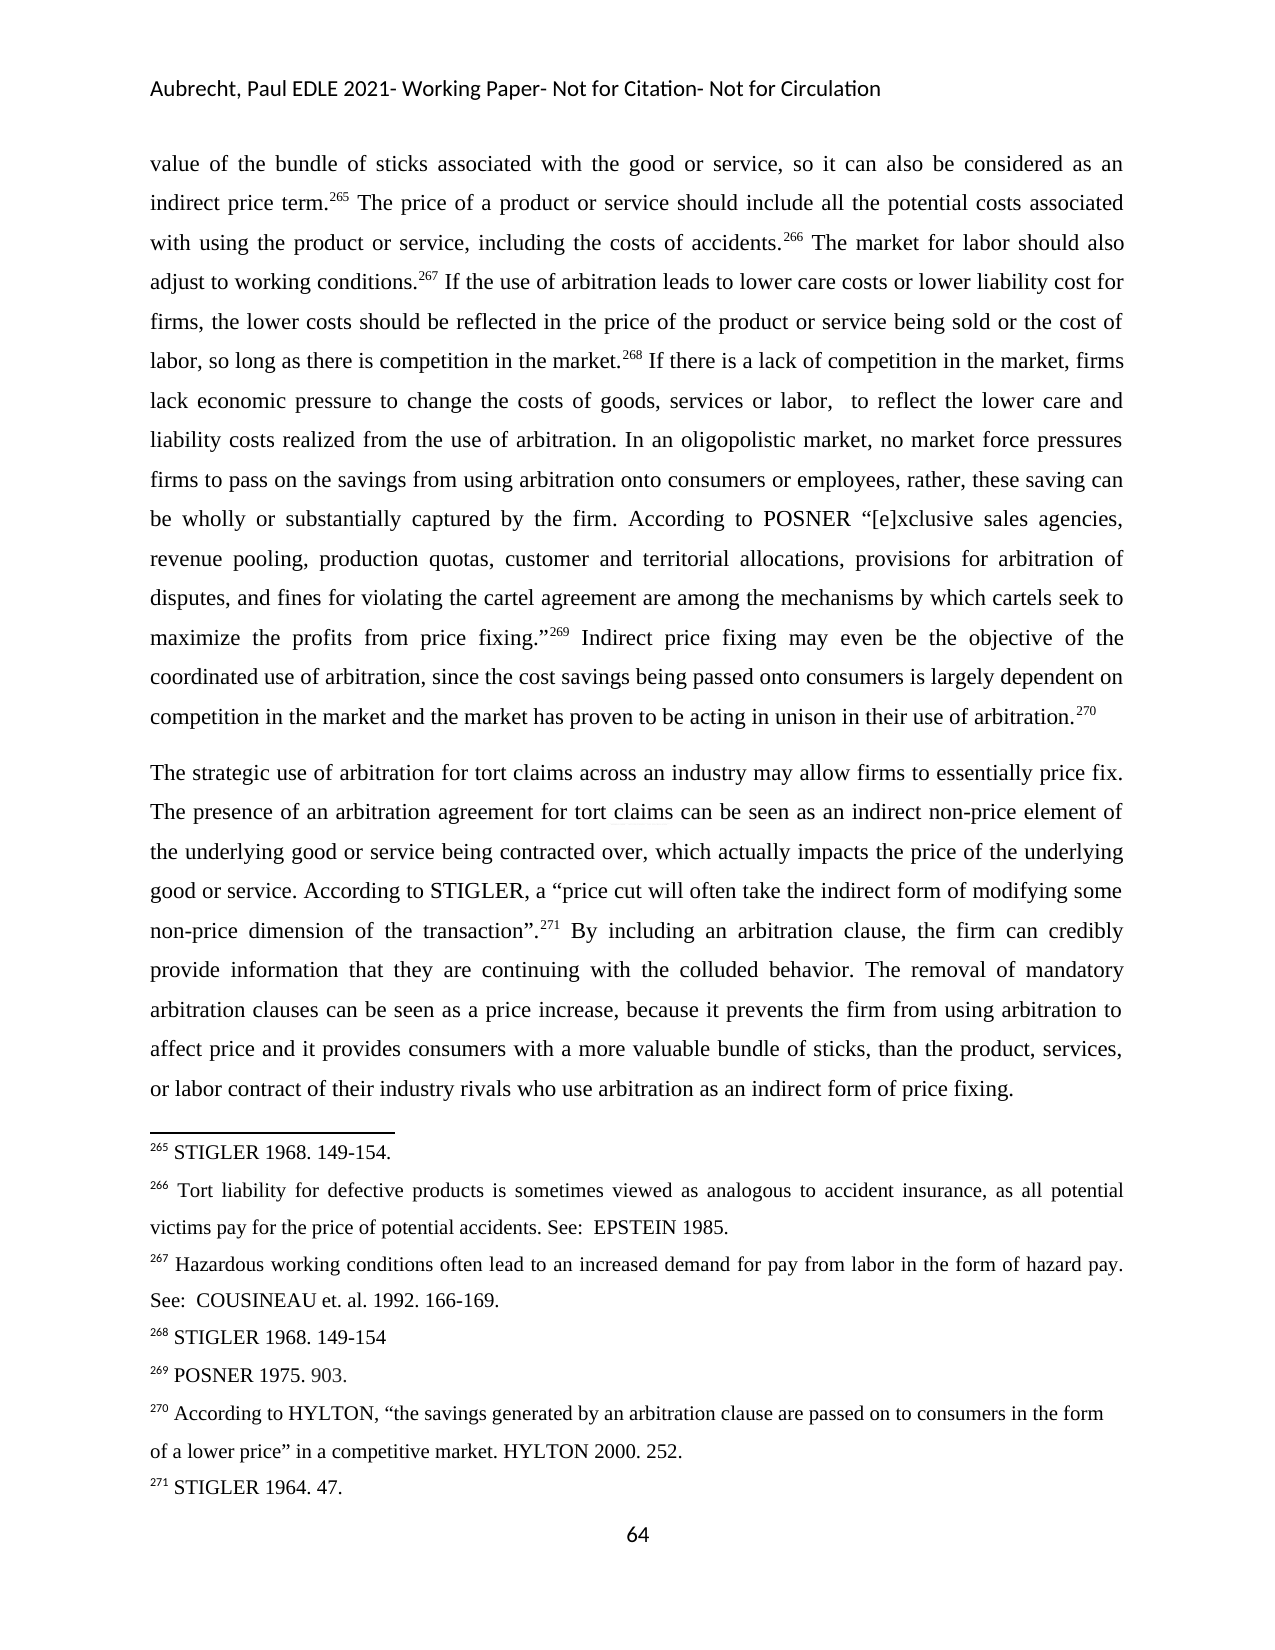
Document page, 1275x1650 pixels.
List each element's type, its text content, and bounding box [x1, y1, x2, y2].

text The strategic use of arbitration for tort claims across an industry may allow firms to essentially price fix. The presence of an arbitration agreement for tort claims can be seen as an indirect non-price element of the underlying good or service being contracted over, which actually impacts the price of the underlying good or service. According to STIGLER, a “price cut will often take the indirect form of modifying some non-price dimension of the transaction”. By including an arbitration clause, the firm can credibly provide information that they are continuing with the colluded behavior. The removal of mandatory arbitration clauses can be seen as a price increase, because it prevents the firm from using arbitration to affect price and it provides consumers with a more valuable bundle of sticks, than the product, services, or labor contract of their industry rivals who use arbitration as an indirect form of price fixing. [150, 759, 1125, 1101]
text Collusion to use arbitration changes the rights and duties associated with the underlying good or service, here the legal rights related to enforcement of the contract and claims arising out the contract, which can be analogous to a stick within the bundle of sticks metaphor used to describe property rights. Although the use of arbitration clauses in a contract can be considered a non-price term, its presence changes the value of the bundle of sticks associated with the good or service, so it can also be considered as an indirect price term. The price of a product or service should include all the potential costs associated with using the product or service, including the costs of accidents. The market for labor should also adjust to working conditions. If the use of arbitration leads to lower care costs or lower liability cost for firms, the lower costs should be reflected in the price of the product or service being sold or the cost of labor, so long as there is competition in the market. If there is a lack of competition in the market, firms lack economic pressure to change the costs of goods, services or labor, to reflect the lower care and liability costs realized from the use of arbitration. In an oligopolistic market, no market force pressures firms to pass on the savings from using arbitration onto consumers or employees, rather, these saving can be wholly or substantially captured by the firm. According to POSNER “[e]xclusive sales agencies, revenue pooling, production quotas, customer and territorial allocations, provisions for arbitration of disputes, and fines for violating the cartel agreement are among the mechanisms by which cartels seek to maximize the profits from price fixing.” Indirect price fixing may even be the objective of the coordinated use of arbitration, since the cost savings being passed onto consumers is largely dependent on competition in the market and the market has proven to be acting in unison in their use of arbitration. [150, 150, 1125, 729]
